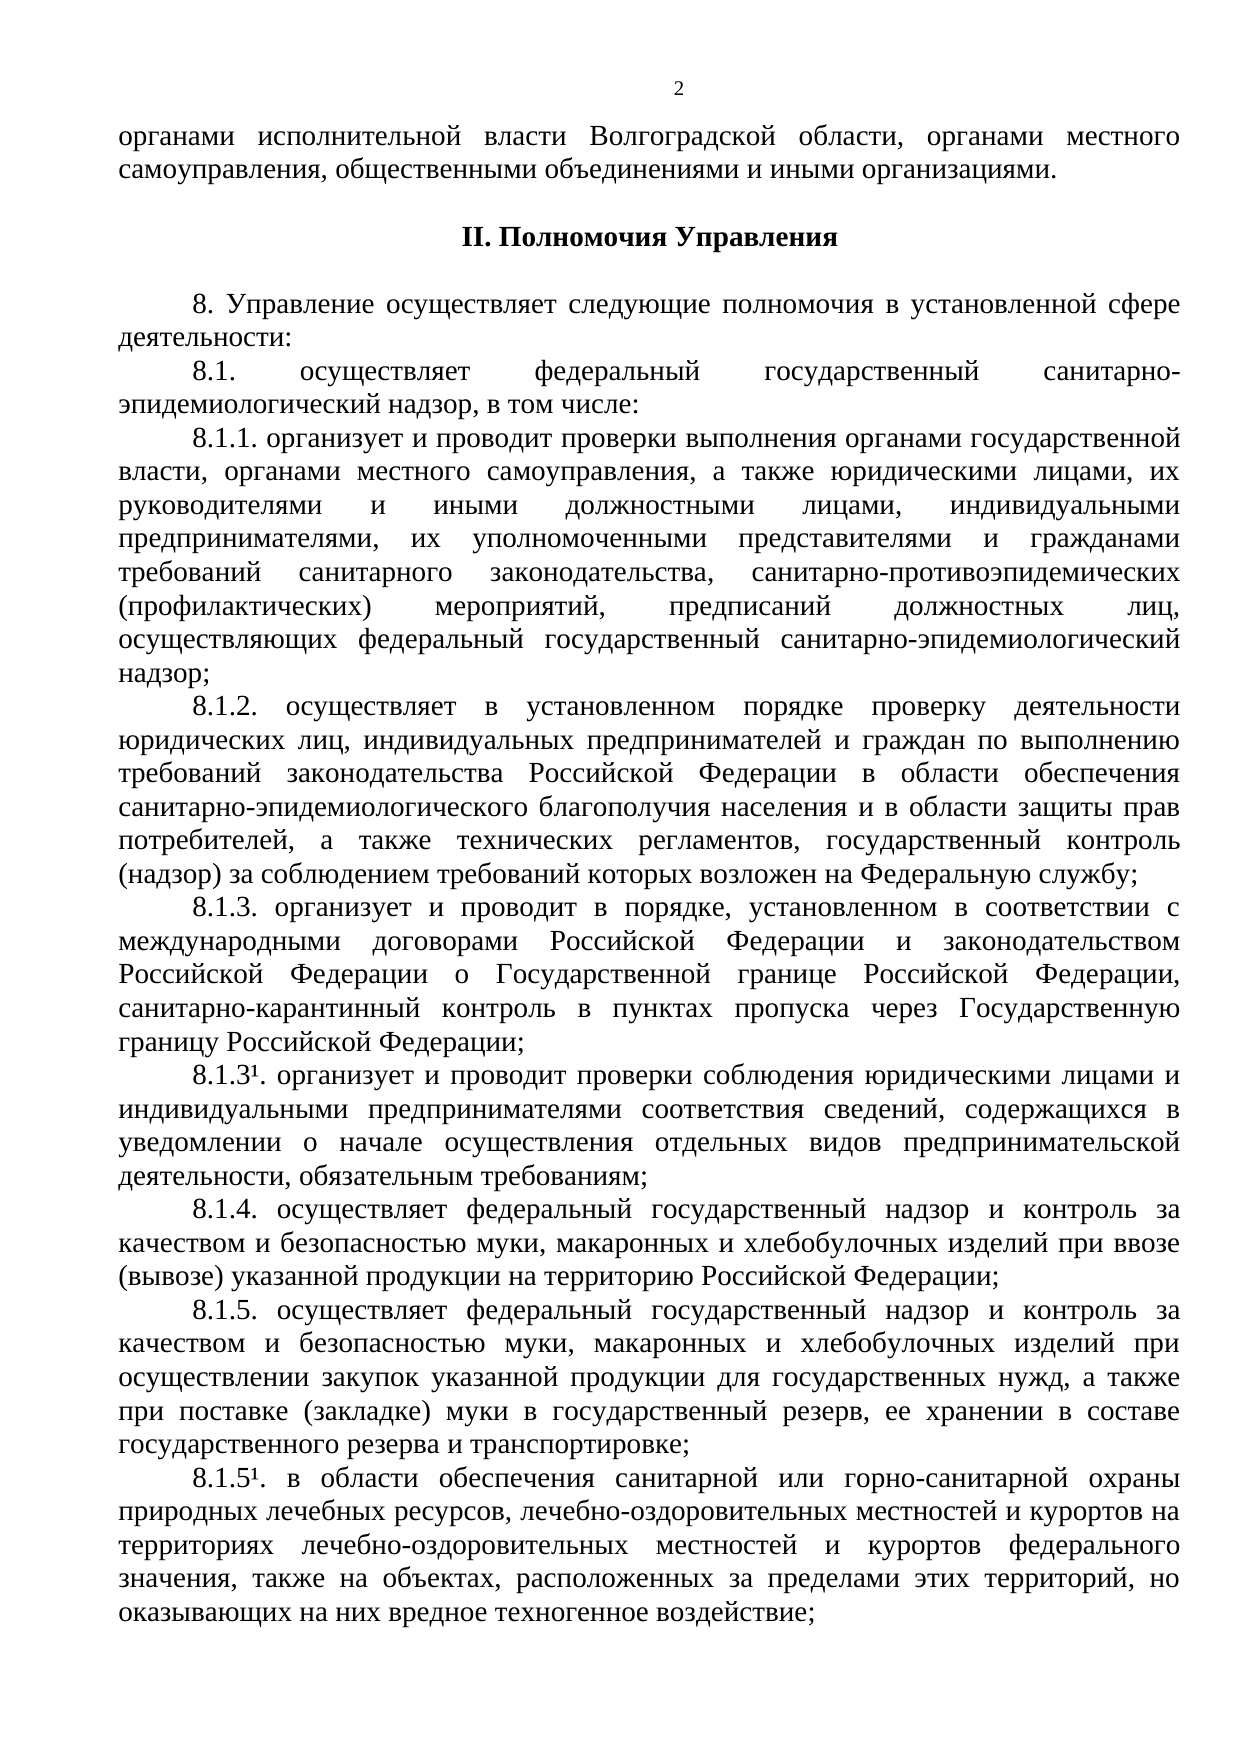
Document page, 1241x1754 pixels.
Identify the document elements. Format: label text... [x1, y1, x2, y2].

text 8.1.3¹. организует и проводит проверки соблюдения юридическими лицами и индивидуальными предпринимателями соответствия сведений, содержащихся в уведомлении о начале осуществления отдельных видов предпринимательской деятельности, обязательным требованиям; [118, 1057, 1181, 1191]
text 8.1.1. организует и проводит проверки выполнения органами государственной власти, органами местного самоуправления, а также юридическими лицами, их руководителями и иными должностными лицами, индивидуальными предпринимателями, их уполномоченными представителями и гражданами требований санитарного законодательства, санитарно-противоэпидемических (профилактических) мероприятий, предписаний должностных лиц, осуществляющих федеральный государственный санитарно-эпидемиологический надзор; [118, 420, 1181, 688]
text 8.1.5¹. в области обеспечения санитарной или горно-санитарной охраны природных лечебных ресурсов, лечебно-оздоровительных местностей и курортов на территориях лечебно-оздоровительных местностей и курортов федерального значения, также на объектах, расположенных за пределами этих территорий, но оказывающих на них вредное техногенное воздействие; [118, 1460, 1181, 1627]
text II. Полномочия Управления [118, 219, 1181, 252]
text 8.1. осуществляет федеральный государственный санитарно- эпидемиологический надзор, в том числе: [118, 353, 1181, 420]
text 8.1.2. осуществляет в установленном порядке проверку деятельности юридических лиц, индивидуальных предпринимателей и граждан по выполнению требований законодательства Российской Федерации в области обеспечения санитарно-эпидемиологического благополучия населения и в области защиты прав потребителей, а также технических регламентов, государственный контроль (надзор) за соблюдением требований которых возложен на Федеральную службу; [118, 688, 1181, 889]
text 8. Управление осуществляет следующие полномочия в установленной сфере деятельности: [118, 286, 1181, 353]
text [118, 118, 1181, 185]
text 8.1.4. осуществляет федеральный государственный надзор и контроль за качеством и безопасностью муки, макаронных и хлебобулочных изделий при ввозе (вывозе) указанной продукции на территорию Российской Федерации; [118, 1191, 1181, 1292]
text 8.1.5. осуществляет федеральный государственный надзор и контроль за качеством и безопасностью муки, макаронных и хлебобулочных изделий при осуществлении закупок указанной продукции для государственных нужд, а также при поставке (закладке) муки в государственный резерв, ее хранении в составе государственного резерва и транспортировке; [118, 1292, 1181, 1460]
text 8.1.3. организует и проводит в порядке, установленном в соответствии с международными договорами Российской Федерации и законодательством Российской Федерации о Государственной границе Российской Федерации, санитарно-карантинный контроль в пунктах пропуска через Государственную границу Российской Федерации; [118, 889, 1181, 1057]
